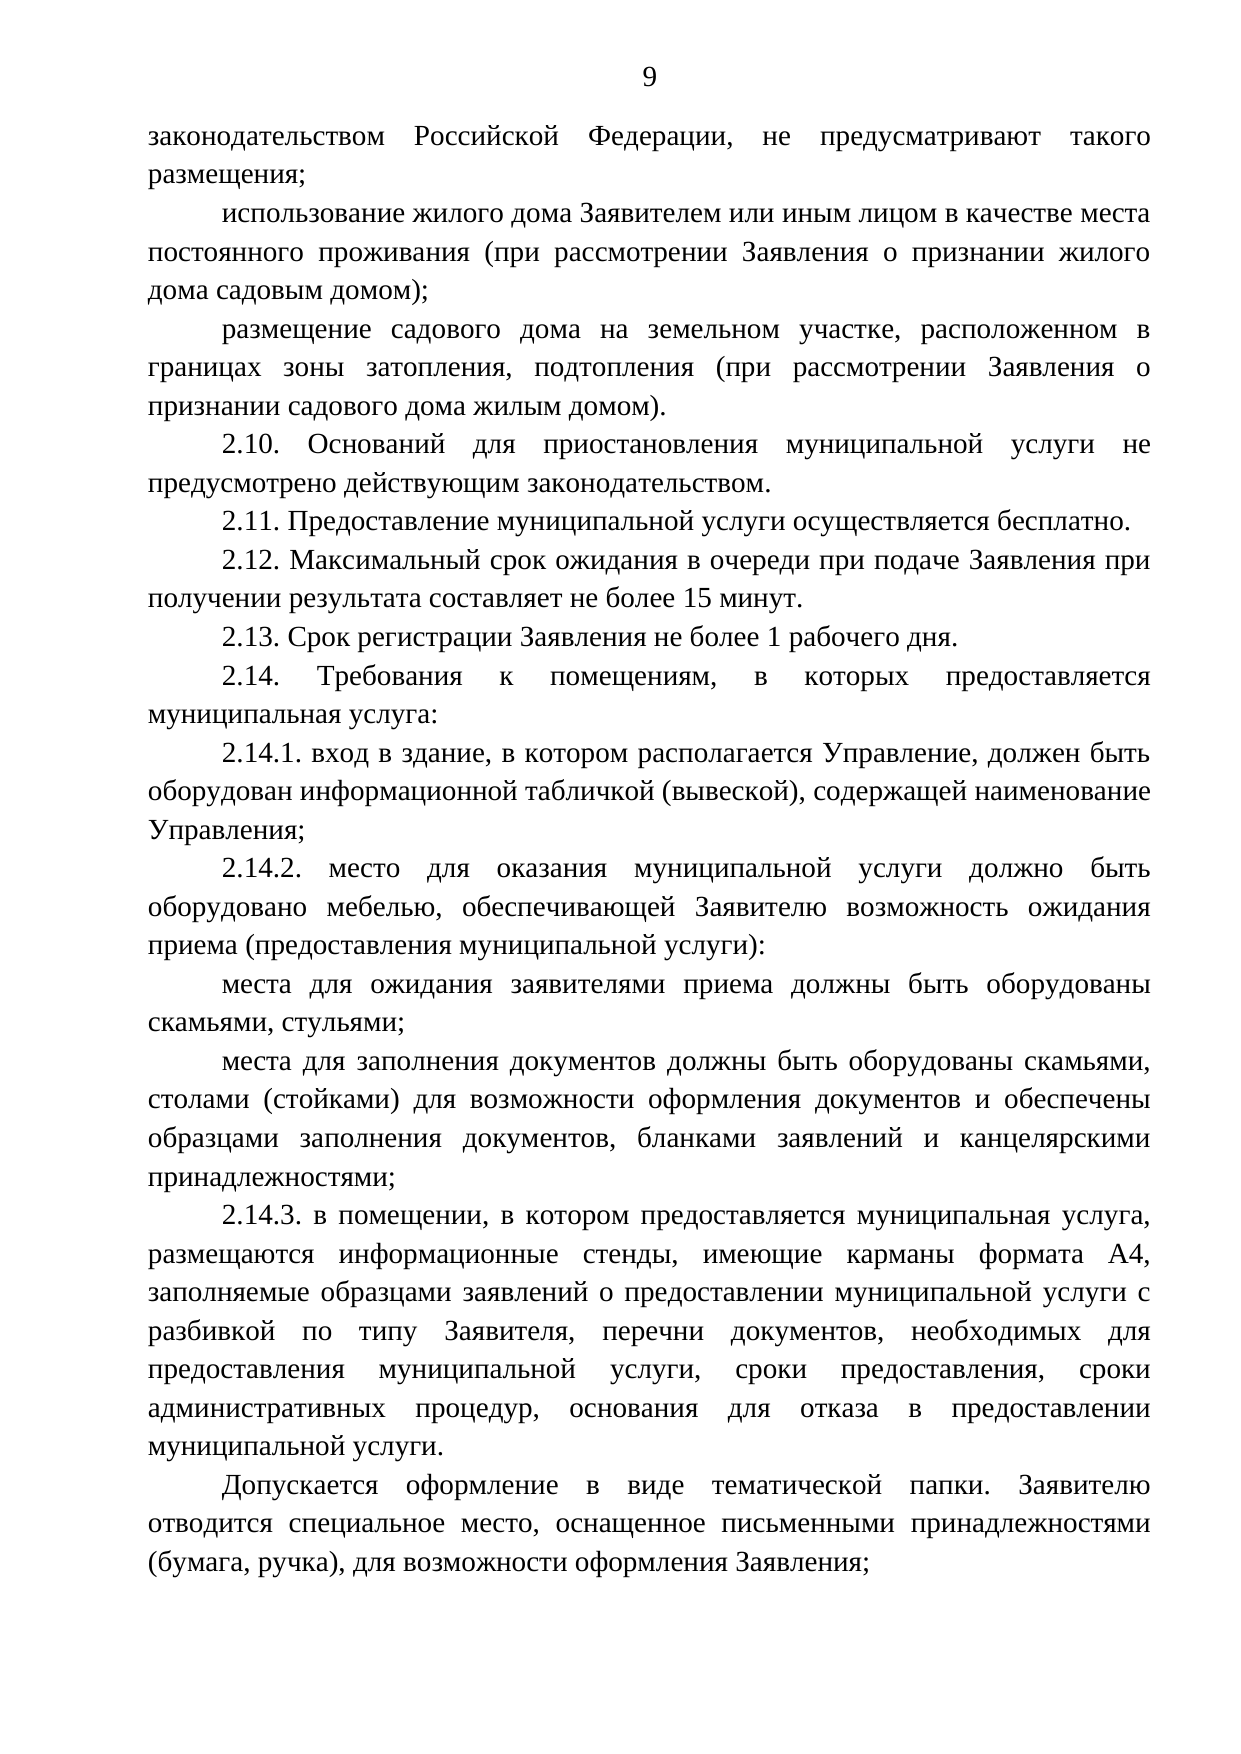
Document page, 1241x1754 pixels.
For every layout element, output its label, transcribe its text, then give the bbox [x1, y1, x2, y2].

text 2.14.3. в помещении, в котором предоставляется муниципальная услуга, размещаются информационные стенды, имеющие карманы формата А4, заполняемые образцами заявлений о предоставлении муниципальной услуги с разбивкой по типу Заявителя, перечни документов, необходимых для предоставления муниципальной услуги, сроки предоставления, сроки административных процедур, основания для отказа в предоставлении муниципальной услуги. [148, 1197, 1152, 1462]
text размещение садового дома на земельном участке, расположенном в границах зоны затопления, подтопления (при рассмотрении Заявления о признании садового дома жилым домом). [148, 311, 1152, 421]
text места для заполнения документов должны быть оборудованы скамьями, столами (стойками) для возможности оформления документов и обеспечены образцами заполнения документов, бланками заявлений и канцелярскими принадлежностями; [148, 1043, 1152, 1192]
text 2.14.2. место для оказания муниципальной услуги должно быть оборудовано мебелью, обеспечивающей Заявителю возможность ожидания приема (предоставления муниципальной услуги): [148, 850, 1152, 961]
text 2.10. Оснований для приостановления муниципальной услуги не предусмотрено действующим законодательством. [148, 426, 1152, 498]
text 2.11. Предоставление муниципальной услуги осуществляется бесплатно. [148, 503, 1152, 537]
text 2.13. Срок регистрации Заявления не более 1 рабочего дня. [148, 619, 1152, 653]
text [148, 118, 1152, 190]
text 2.12. Максимальный срок ожидания в очереди при подаче Заявления при получении результата составляет не более 15 минут. [148, 542, 1152, 614]
text места для ожидания заявителями приема должны быть оборудованы скамьями, стульями; [148, 966, 1152, 1038]
text Допускается оформление в виде тематической папки. Заявителю отводится специальное место, оснащенное письменными принадлежностями (бумага, ручка), для возможности оформления Заявления; [148, 1467, 1152, 1578]
text использование жилого дома Заявителем или иным лицом в качестве места постоянного проживания (при рассмотрении Заявления о признании жилого дома садовым домом); [148, 195, 1152, 306]
text 2.14. Требования к помещениям, в которых предоставляется муниципальная услуга: [148, 658, 1152, 730]
text 2.14.1. вход в здание, в котором располагается Управление, должен быть оборудован информационной табличкой (вывеской), содержащей наименование Управления; [148, 735, 1152, 845]
